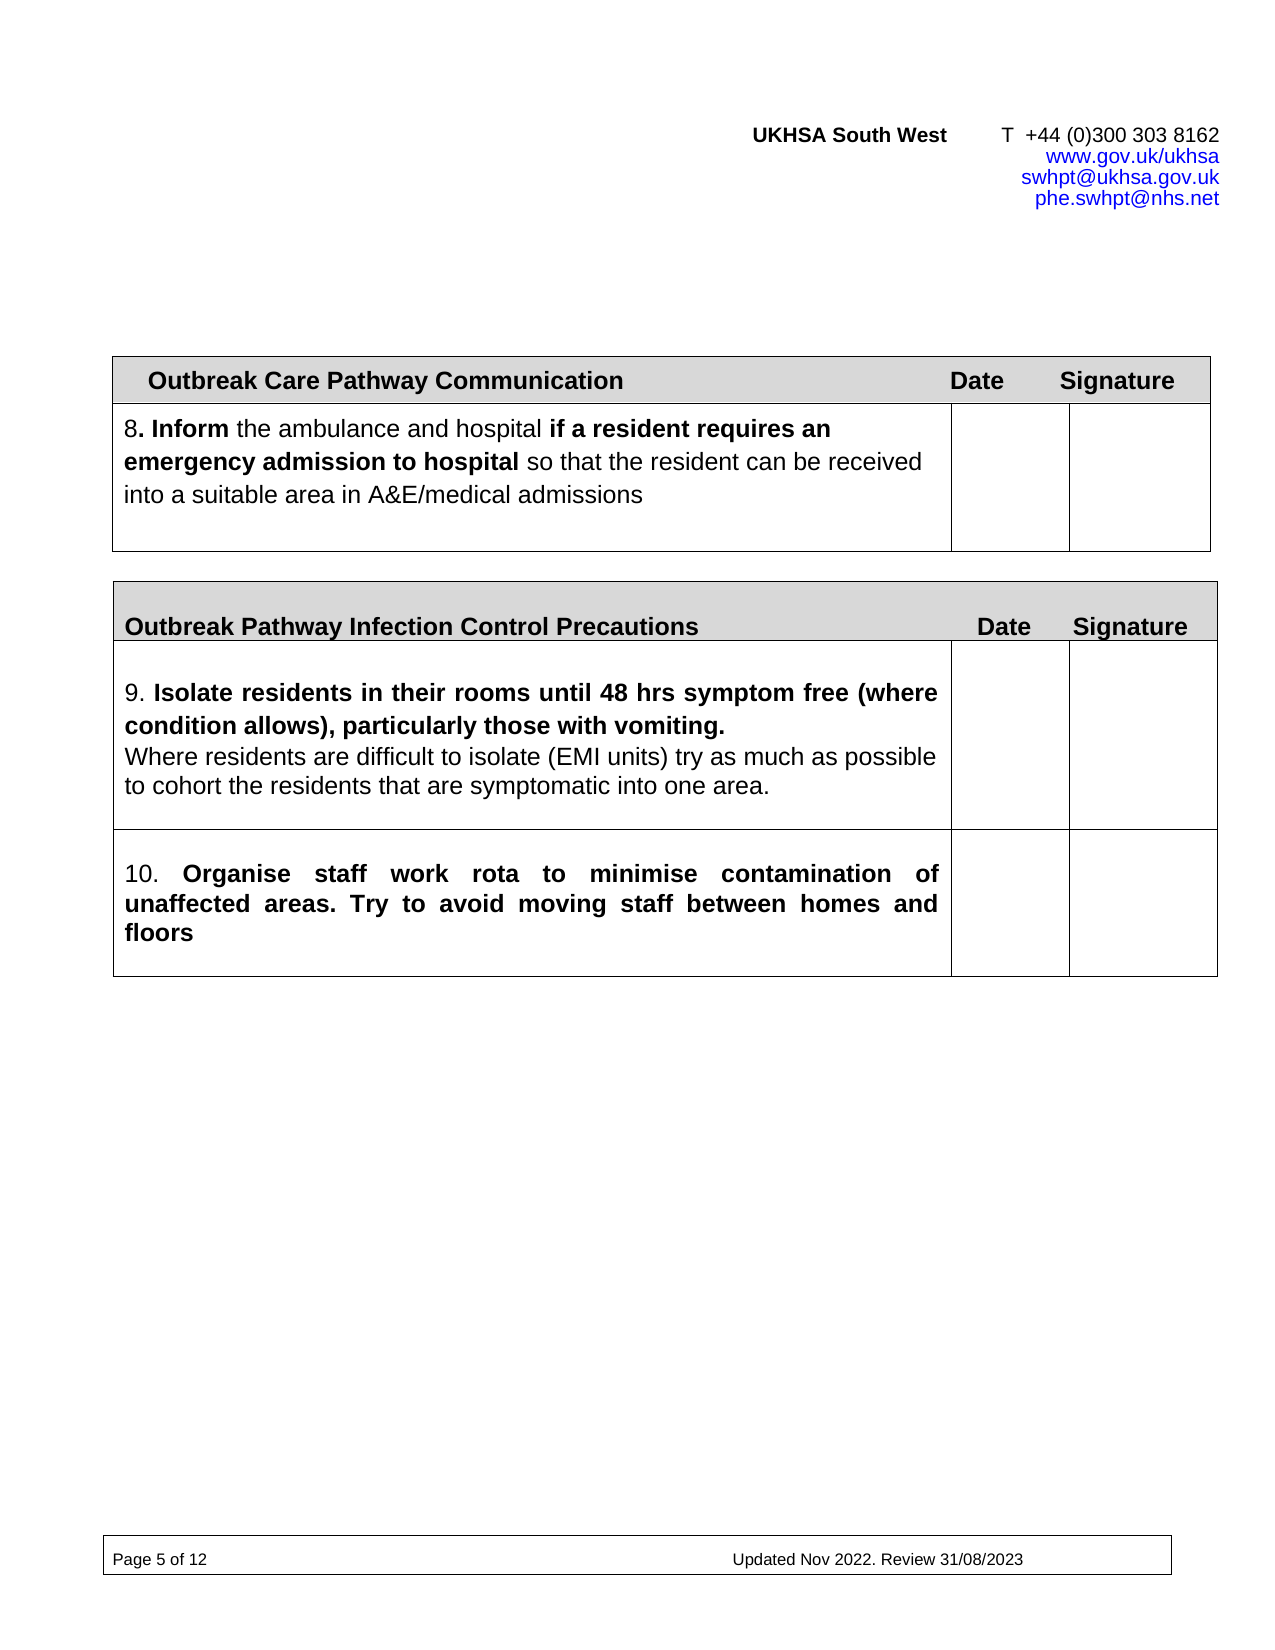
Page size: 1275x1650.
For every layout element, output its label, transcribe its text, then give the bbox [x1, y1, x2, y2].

table_cell [952, 830, 1069, 976]
table_cell 10. Organise staff work rota to minimise contamination of unaffected areas. Try to avoid moving staff between homes and floors [114, 830, 951, 976]
table_cell [1070, 830, 1217, 976]
table_header Outbreak Pathway Infection Control Precautions Date Signature [114, 582, 1217, 640]
table_cell [952, 404, 1069, 551]
table_header Outbreak Care Pathway Communication Date Signature [113, 357, 1210, 402]
table_cell 8. Inform the ambulance and hospital if a resident requires an emergency admission to hospital so that the resident can be received into a suitable area in A&E/medical admissions [113, 404, 951, 551]
table_cell [952, 641, 1069, 829]
table_cell 9. Isolate residents in their rooms until 48 hrs symptom free (where condition allows), particularly those with vomiting. Where residents are difficult to isolate (EMI units) try as much as possible to cohort the residents that are symptomatic into one area. [114, 641, 951, 829]
table_cell [1070, 404, 1210, 551]
table_cell [1070, 641, 1217, 829]
